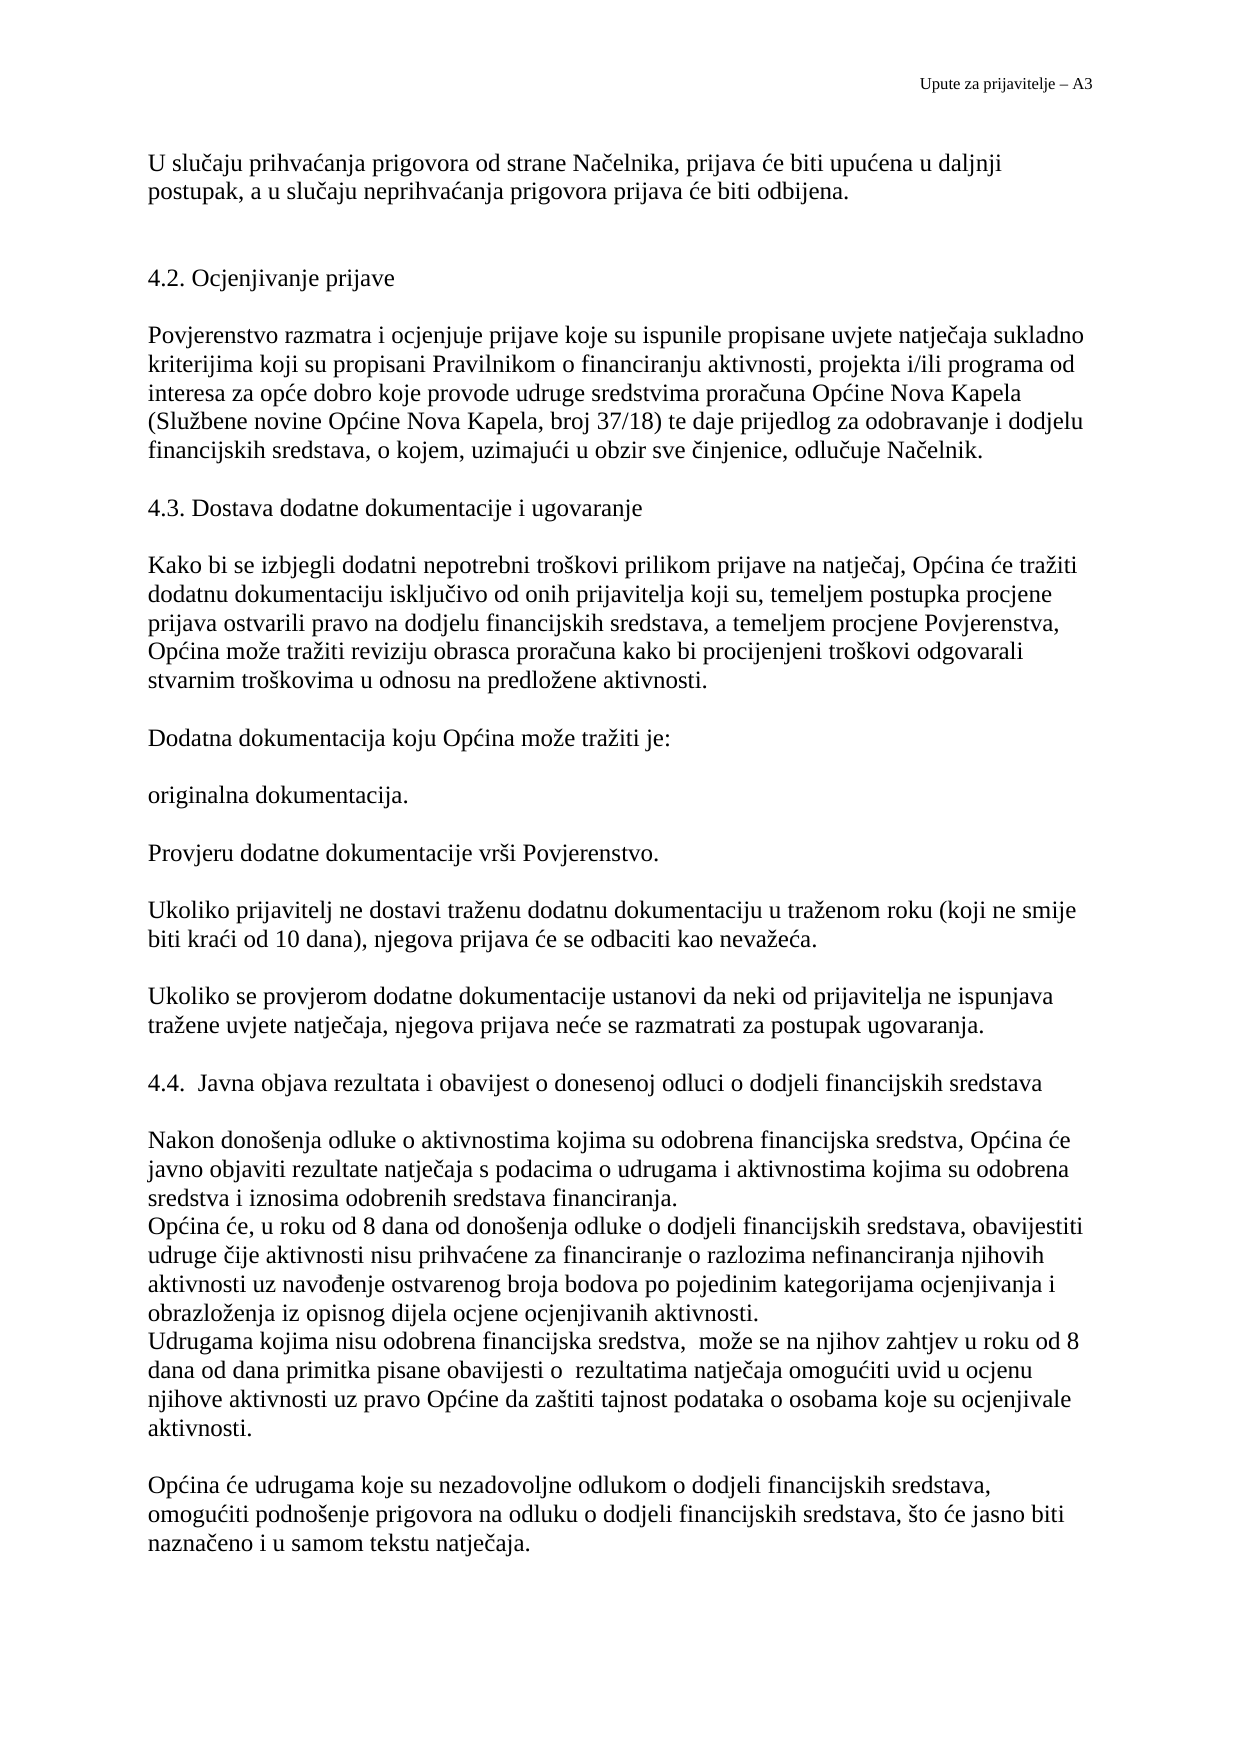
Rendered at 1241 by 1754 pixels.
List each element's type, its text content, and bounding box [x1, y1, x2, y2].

text Nakon donošenja odluke o aktivnostima kojima su odobrena financijska sredstva, Općina će javno objaviti rezultate natječaja s podacima o udrugama i aktivnostima kojima su odobrena sredstva i iznosima odobrenih sredstava financiranja. [148, 1125, 1093, 1211]
text U slučaju prihvaćanja prigovora od strane Načelnika, prijava će biti upućena u daljnji postupak, a u slučaju neprihvaćanja prigovora prijava će biti odbijena. [148, 148, 1093, 205]
text Povjerenstvo razmatra i ocjenjuje prijave koje su ispunile propisane uvjete natječaja sukladno kriterijima koji su propisani Pravilnikom o financiranju aktivnosti, projekta i/ili programa od interesa za opće dobro koje provode udruge sredstvima proračuna Općine Nova Kapela (Službene novine Općine Nova Kapela, broj 37/18) te daje prijedlog za odobravanje i dodjelu financijskih sredstava, o kojem, uzimajući u obzir sve činjenice, odlučuje Načelnik. [148, 320, 1093, 464]
text Ukoliko se provjerom dodatne dokumentacije ustanovi da neki od prijavitelja ne ispunjava tražene uvjete natječaja, njegova prijava neće se razmatrati za postupak ugovaranja. [148, 981, 1093, 1039]
text Kako bi se izbjegli dodatni nepotrebni troškovi prilikom prijave na natječaj, Općina će tražiti dodatnu dokumentaciju isključivo od onih prijavitelja koji su, temeljem postupka procjene prijava ostvarili pravo na dodjelu financijskih sredstava, a temeljem procjene Povjerenstva, Općina može tražiti reviziju obrasca proračuna kako bi procijenjeni troškovi odgovarali stvarnim troškovima u odnosu na predložene aktivnosti. [148, 550, 1093, 694]
text Udrugama kojima nisu odobrena financijska sredstva, može se na njihov zahtjev u roku od 8 dana od dana primitka pisane obavijesti o rezultatima natječaja omogućiti uvid u ocjenu njihove aktivnosti uz pravo Općine da zaštiti tajnost podataka o osobama koje su ocjenjivale aktivnosti. [148, 1326, 1093, 1441]
text 4.3. Dostava dodatne dokumentacije i ugovaranje [148, 493, 1093, 521]
text 4.2. Ocjenjivanje prijave [148, 263, 1093, 291]
text Općina će, u roku od 8 dana od donošenja odluke o dodjeli financijskih sredstava, obavijestiti udruge čije aktivnosti nisu prihvaćene za financiranje o razlozima nefinanciranja njihovih aktivnosti uz navođenje ostvarenog broja bodova po pojedinim kategorijama ocjenjivanja i obrazloženja iz opisnog dijela ocjene ocjenjivanih aktivnosti. [148, 1211, 1093, 1326]
text 4.4. Javna objava rezultata i obavijest o donesenoj odluci o dodjeli financijskih sredstava [148, 1068, 1093, 1096]
text originalna dokumentacija. [148, 780, 1093, 809]
text Ukoliko prijavitelj ne dostavi traženu dodatnu dokumentaciju u traženom roku (koji ne smije biti kraći od 10 dana), njegova prijava će se odbaciti kao nevažeća. [148, 895, 1093, 953]
text Općina će udrugama koje su nezadovoljne odlukom o dodjeli financijskih sredstava, omogućiti podnošenje prigovora na odluku o dodjeli financijskih sredstava, što će jasno biti naznačeno i u samom tekstu natječaja. [148, 1470, 1093, 1556]
text Provjeru dodatne dokumentacije vrši Povjerenstvo. [148, 838, 1093, 866]
text Dodatna dokumentacija koju Općina može tražiti je: [148, 723, 1093, 751]
